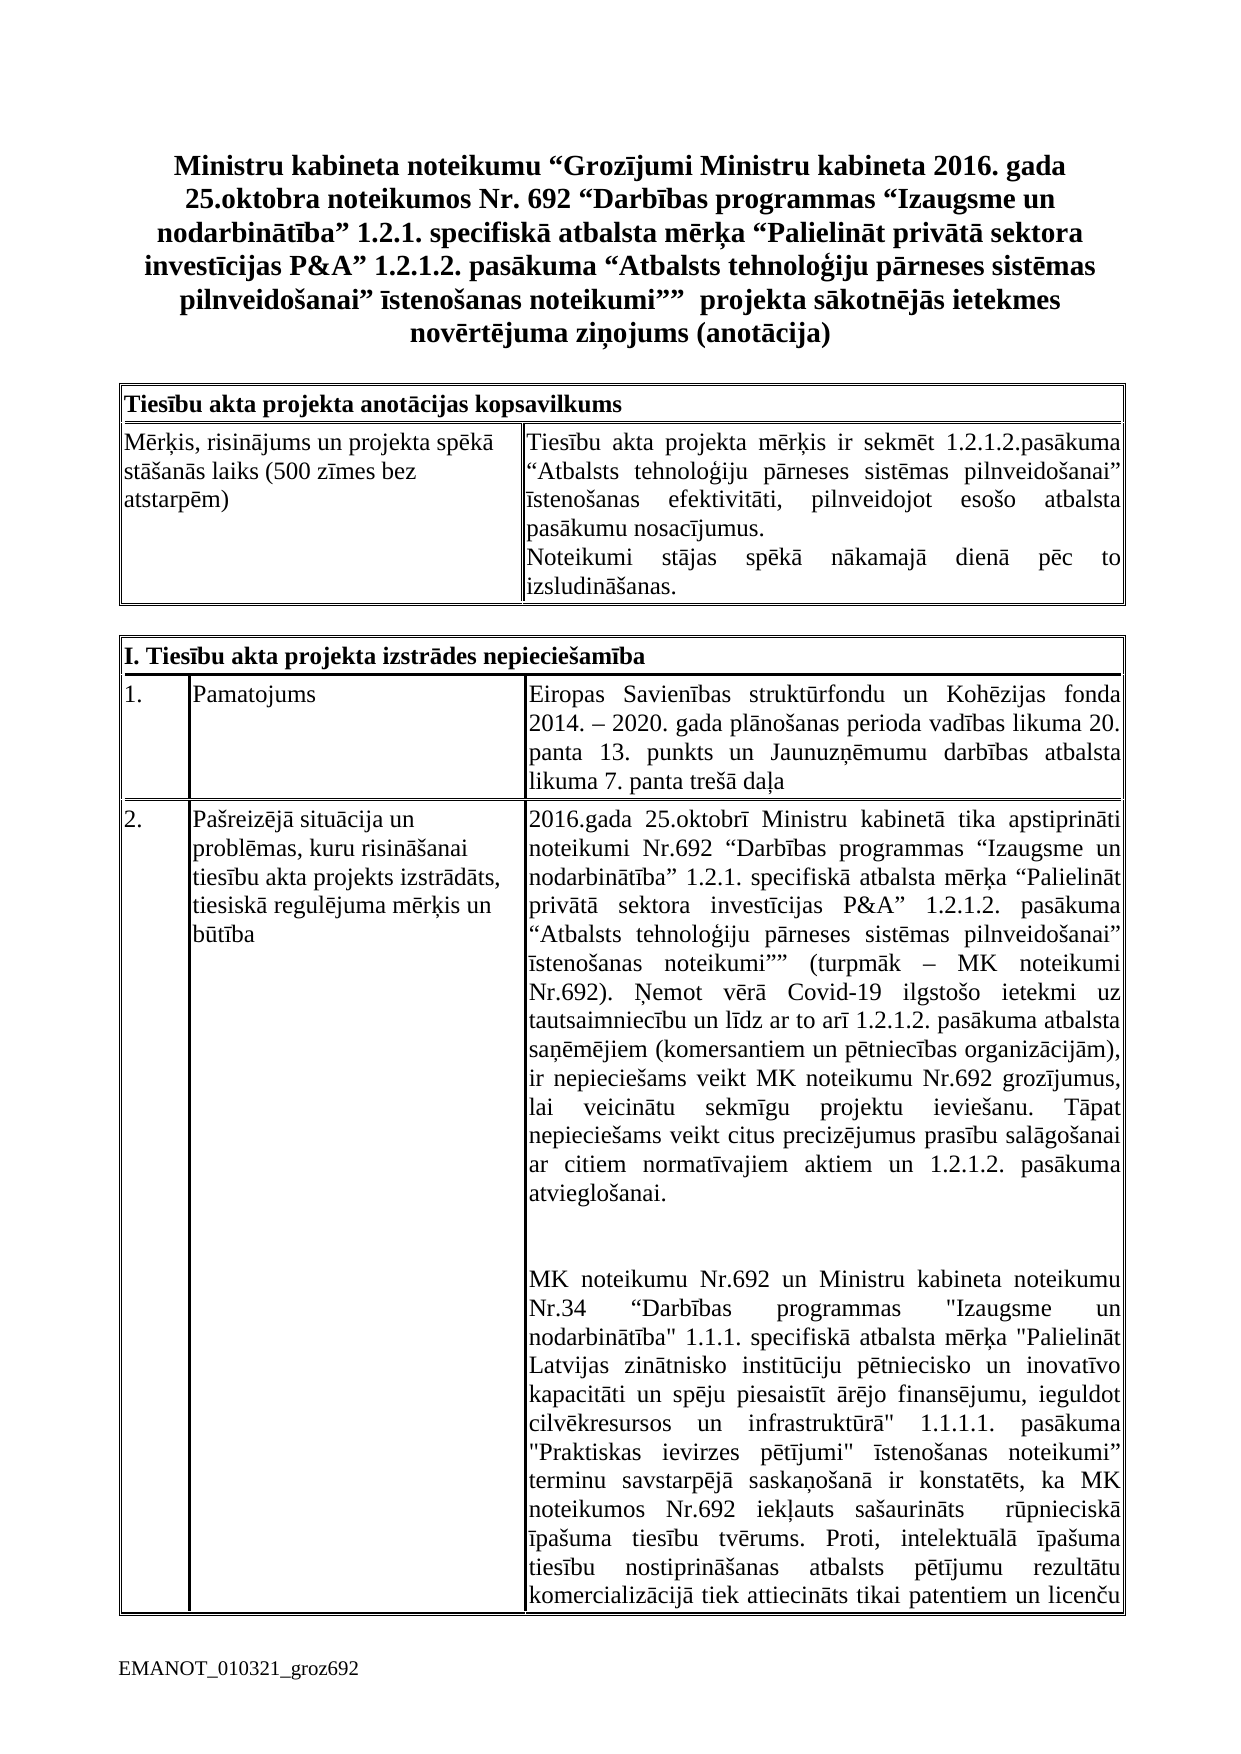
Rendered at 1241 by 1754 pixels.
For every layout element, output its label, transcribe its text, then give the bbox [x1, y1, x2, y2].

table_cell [525, 798, 1124, 1612]
table_cell 2. [120, 798, 189, 1612]
table_cell Mērķis, risinājums un projekta spēkā stāšanās laiks (500 zīmes bez atstarpēm) [120, 421, 523, 603]
text Ministru kabineta noteikumu “Grozījumi Ministru kabineta 2016. gada 25.oktobra noteikumos Nr. 692 “Darbības programmas “Izaugsme un nodarbinātība” 1.2.1. specifiskā atbalsta mērķa “Palielināt privātā sektora investīcijas P&A” 1.2.1.2. pasākuma “Atbalsts tehnoloģiju pārneses sistēmas pilnveidošanai” īstenošanas noteikumi”” projekta sākotnējās ietekmes novērtējuma ziņojums (anotācija) [118, 148, 1122, 349]
table_cell Eiropas Savienības struktūrfondu un Kohēzijas fonda 2014. – 2020. gada plānošanas perioda vadības likuma 20. panta 13. punkts un Jaunuzņēmumu darbības atbalsta likuma 7. panta trešā daļa [527, 673, 1124, 798]
table_header Tiesību akta projekta anotācijas kopsavilkums [122, 386, 1123, 421]
table_header I. Tiesību akta projekta izstrādes nepieciešamība [122, 638, 1123, 673]
table_cell 1. [120, 673, 188, 798]
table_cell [189, 801, 525, 1612]
table_cell Tiesību akta projekta mērķis ir sekmēt 1.2.1.2.pasākuma “Atbalsts tehnoloģiju pārneses sistēmas pilnveidošanai” īstenošanas efektivitāti, pilnveidojot esošo atbalsta pasākumu nosacījumus. Noteikumi stājas spēkā nākamajā dienā pēc to izsludināšanas. [523, 421, 1124, 603]
table_cell Pamatojums [191, 676, 524, 798]
